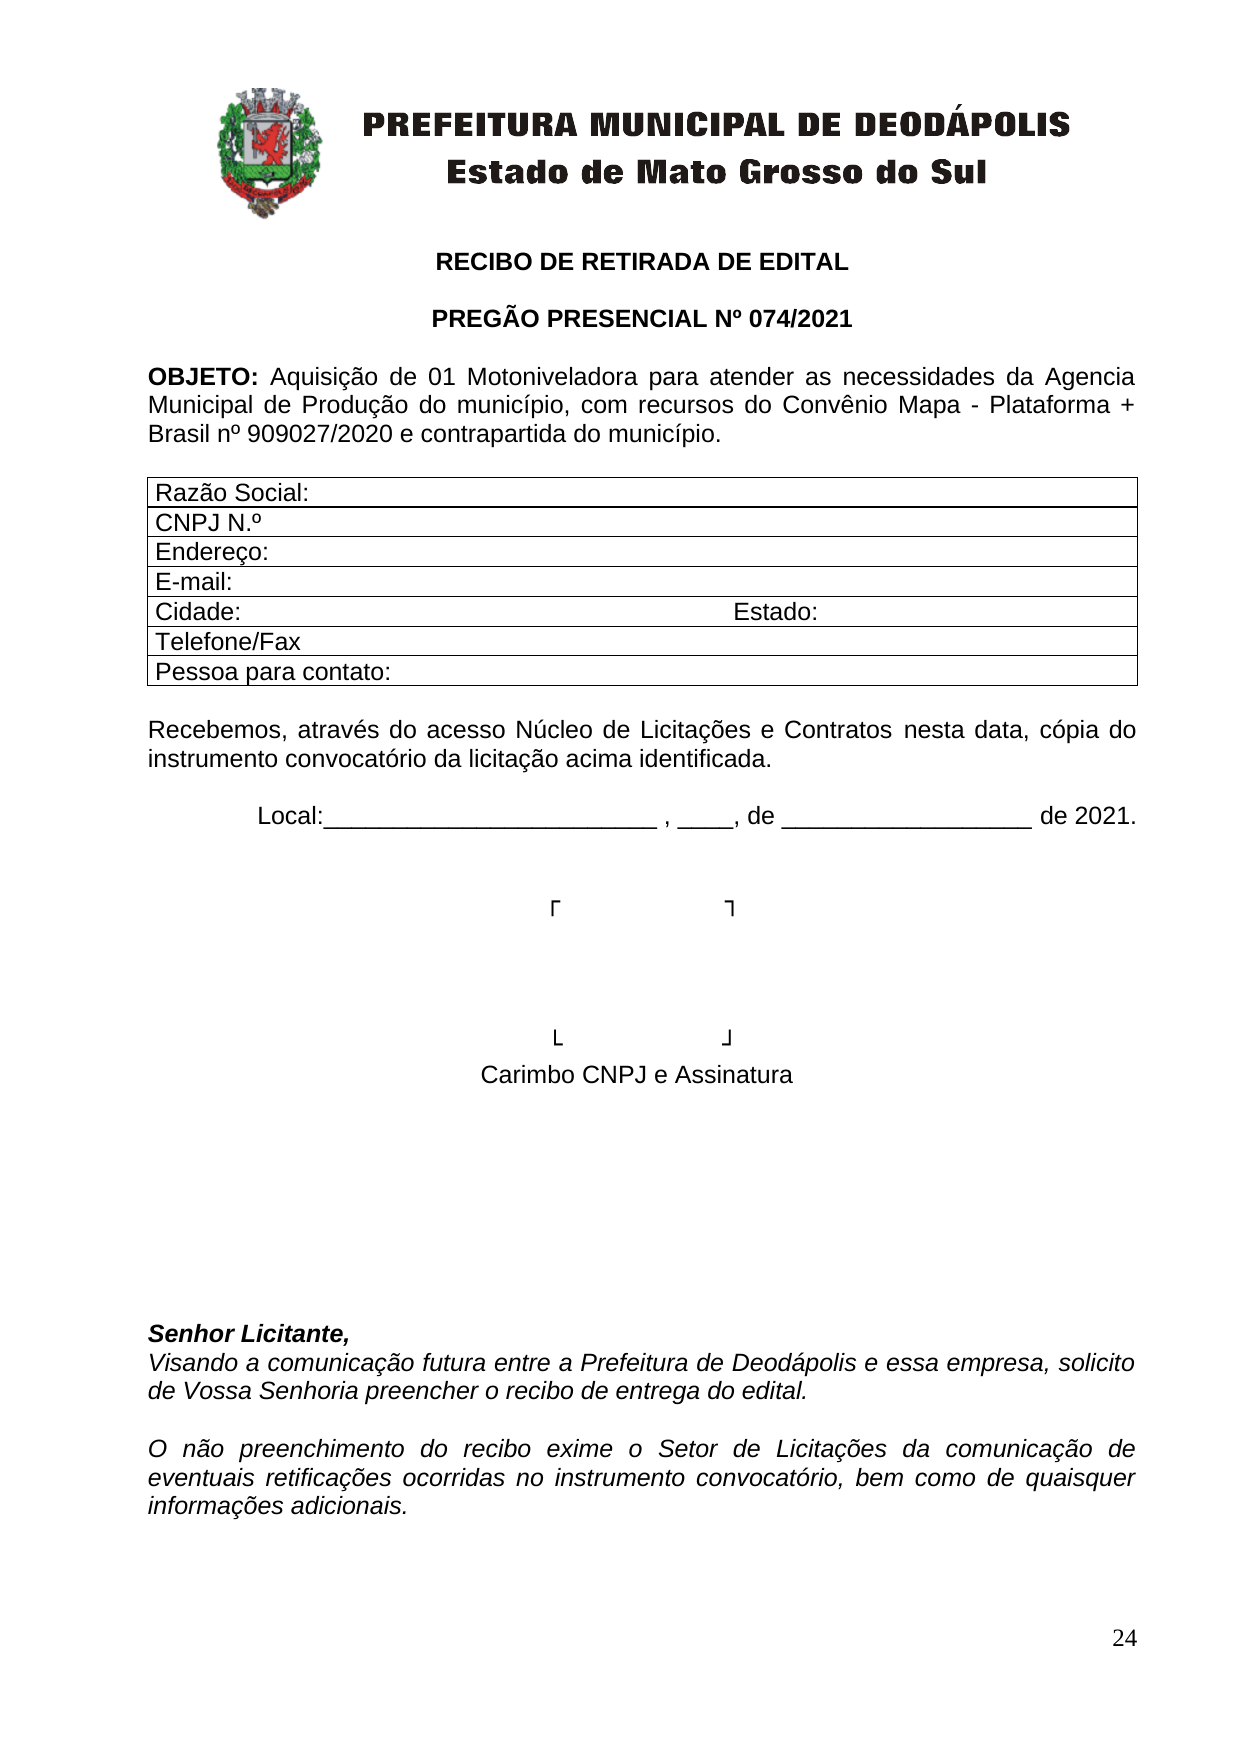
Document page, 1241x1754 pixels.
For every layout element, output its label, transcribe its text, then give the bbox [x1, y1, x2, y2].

table_cell Cidade: Estado: [148, 597, 1137, 626]
text PREGÃO PRESENCIAL Nº 074/2021 [148, 304, 1137, 333]
text Senhor Licitante, [148, 1319, 1137, 1347]
text Recebemos, através do acesso Núcleo de Licitações e Contratos nesta data, cópia do instrumento convocatório da licitação acima identificada. [148, 715, 1137, 772]
table_cell CNPJ N.º [148, 508, 1137, 536]
text Visando a comunicação futura entre a Prefeitura de Deodápolis e essa empresa, solicito de Vossa Senhoria preencher o recibo de entrega do edital. [148, 1347, 1137, 1405]
table_cell E-mail: [148, 567, 1137, 596]
text Local:________________________ , ____, de __________________ de 2021. [148, 801, 1137, 830]
text O não preenchimento do recibo exime o Setor de Licitações da comunicação de eventuais retificações ocorridas no instrumento convocatório, bem como de quaisquer informações adicionais. [148, 1434, 1137, 1520]
table_cell Telefone/Fax [148, 627, 1137, 655]
table_cell Endereço: [148, 537, 1137, 566]
table_cell Pessoa para contato: [148, 656, 1137, 685]
text ┌ ┐ [148, 887, 1137, 916]
text OBJETO: Aquisição de 01 Motoniveladora para atender as necessidades da Agencia Municipal de Produção do município, com recursos do Convênio Mapa - Plataforma + Brasil nº 909027/2020 e contrapartida do município. [148, 362, 1137, 448]
text └ ┘ [148, 1031, 1137, 1060]
table_header Razão Social: [148, 478, 1137, 506]
text Carimbo CNPJ e Assinatura [148, 1060, 1137, 1089]
text RECIBO DE RETIRADA DE EDITAL [148, 247, 1137, 275]
